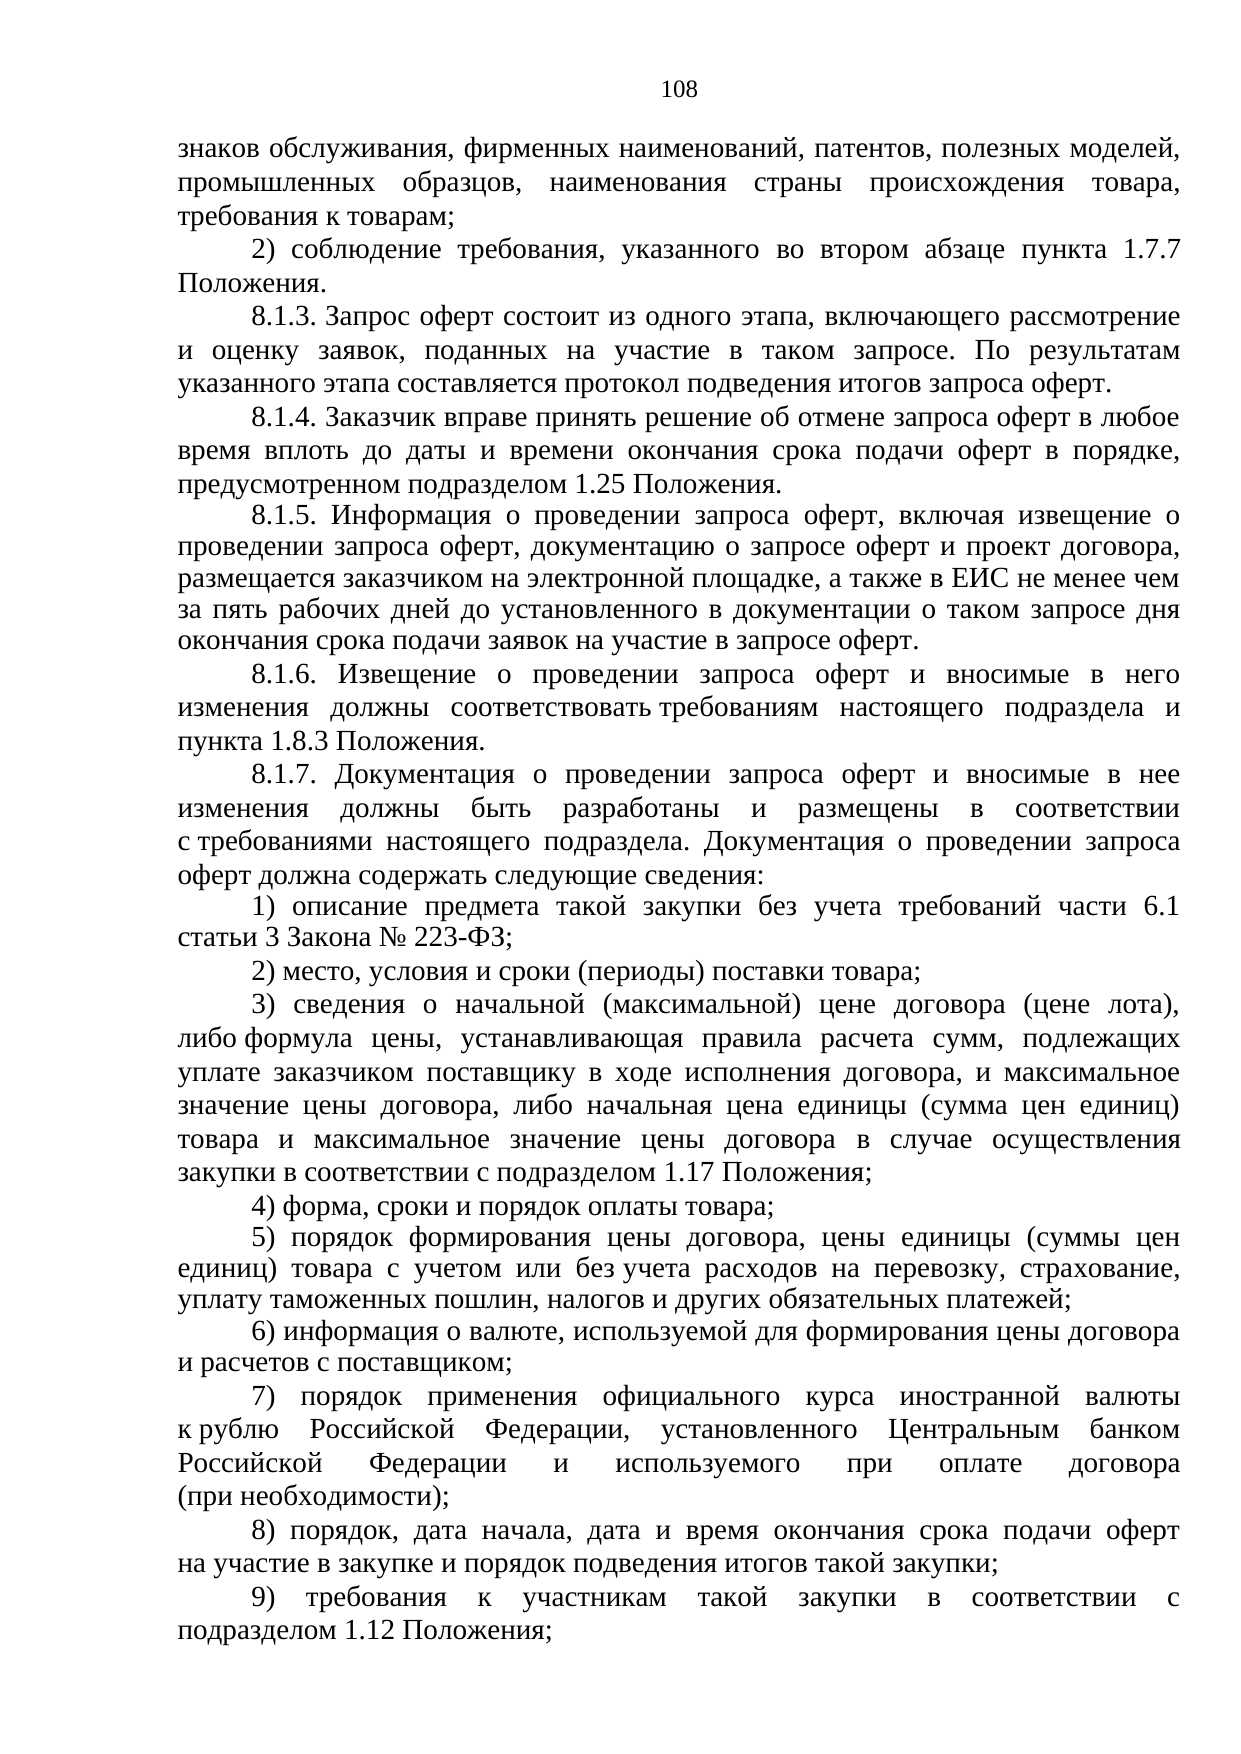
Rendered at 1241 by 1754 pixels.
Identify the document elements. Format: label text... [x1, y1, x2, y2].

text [177, 131, 1181, 231]
text 5) порядок формирования цены договора, цены единицы (суммы цен единиц) товара с учетом или без учета расходов на перевозку, страхование, уплату таможенных пошлин, налогов и других обязательных платежей; [177, 1221, 1181, 1315]
text 8.1.4. Заказчик вправе принять решение об отмене запроса оферт в любое время вплоть до даты и времени окончания срока подачи оферт в порядке, предусмотренном подразделом 1.25 Положения. [177, 399, 1181, 499]
text 9) требования к участникам такой закупки в соответствии с подразделом 1.12 Положения; [177, 1579, 1181, 1646]
text 3) сведения о начальной (максимальной) цене договора (цене лота), либо формула цены, устанавливающая правила расчета сумм, подлежащих уплате заказчиком поставщику в ходе исполнения договора, и максимальное значение цены договора, либо начальная цена единицы (сумма цен единиц) товара и максимальное значение цены договора в случае осуществления закупки в соответствии с подразделом 1.17 Положения; [177, 987, 1181, 1188]
text 7) порядок применения официального курса иностранной валюты к рублю Российской Федерации, установленного Центральным банком Российской Федерации и используемого при оплате договора (при необходимости); [177, 1378, 1181, 1512]
text 6) информация о валюте, используемой для формирования цены договора и расчетов с поставщиком; [177, 1315, 1181, 1378]
text 4) форма, сроки и порядок оплаты товара; [177, 1188, 1181, 1221]
text 8.1.5. Информация о проведении запроса оферт, включая извещение о проведении запроса оферт, документацию о запросе оферт и проект договора, размещается заказчиком на электронной площадке, а также в ЕИС не менее чем за пять рабочих дней до установленного в документации о таком запросе дня окончания срока подачи заявок на участие в запросе оферт. [177, 499, 1181, 656]
text 8) порядок, дата начала, дата и время окончания срока подачи оферт на участие в закупке и порядок подведения итогов такой закупки; [177, 1512, 1181, 1579]
text 2) место, условия и сроки (периоды) поставки товара; [177, 953, 1181, 987]
text 8.1.3. Запрос оферт состоит из одного этапа, включающего рассмотрение и оценку заявок, поданных на участие в таком запросе. По результатам указанного этапа составляется протокол подведения итогов запроса оферт. [177, 298, 1181, 399]
text 8.1.6. Извещение о проведении запроса оферт и вносимые в него изменения должны соответствовать требованиям настоящего подраздела и пункта 1.8.3 Положения. [177, 656, 1181, 756]
text 8.1.7. Документация о проведении запроса оферт и вносимые в нее изменения должны быть разработаны и размещены в соответствии с требованиями настоящего подраздела. Документация о проведении запроса оферт должна содержать следующие сведения: [177, 756, 1181, 891]
text 1) описание предмета такой закупки без учета требований части 6.1 статьи 3 Закона № 223-ФЗ; [177, 891, 1181, 953]
text 2) соблюдение требования, указанного во втором абзаце пункта 1.7.7 Положения. [177, 231, 1181, 298]
